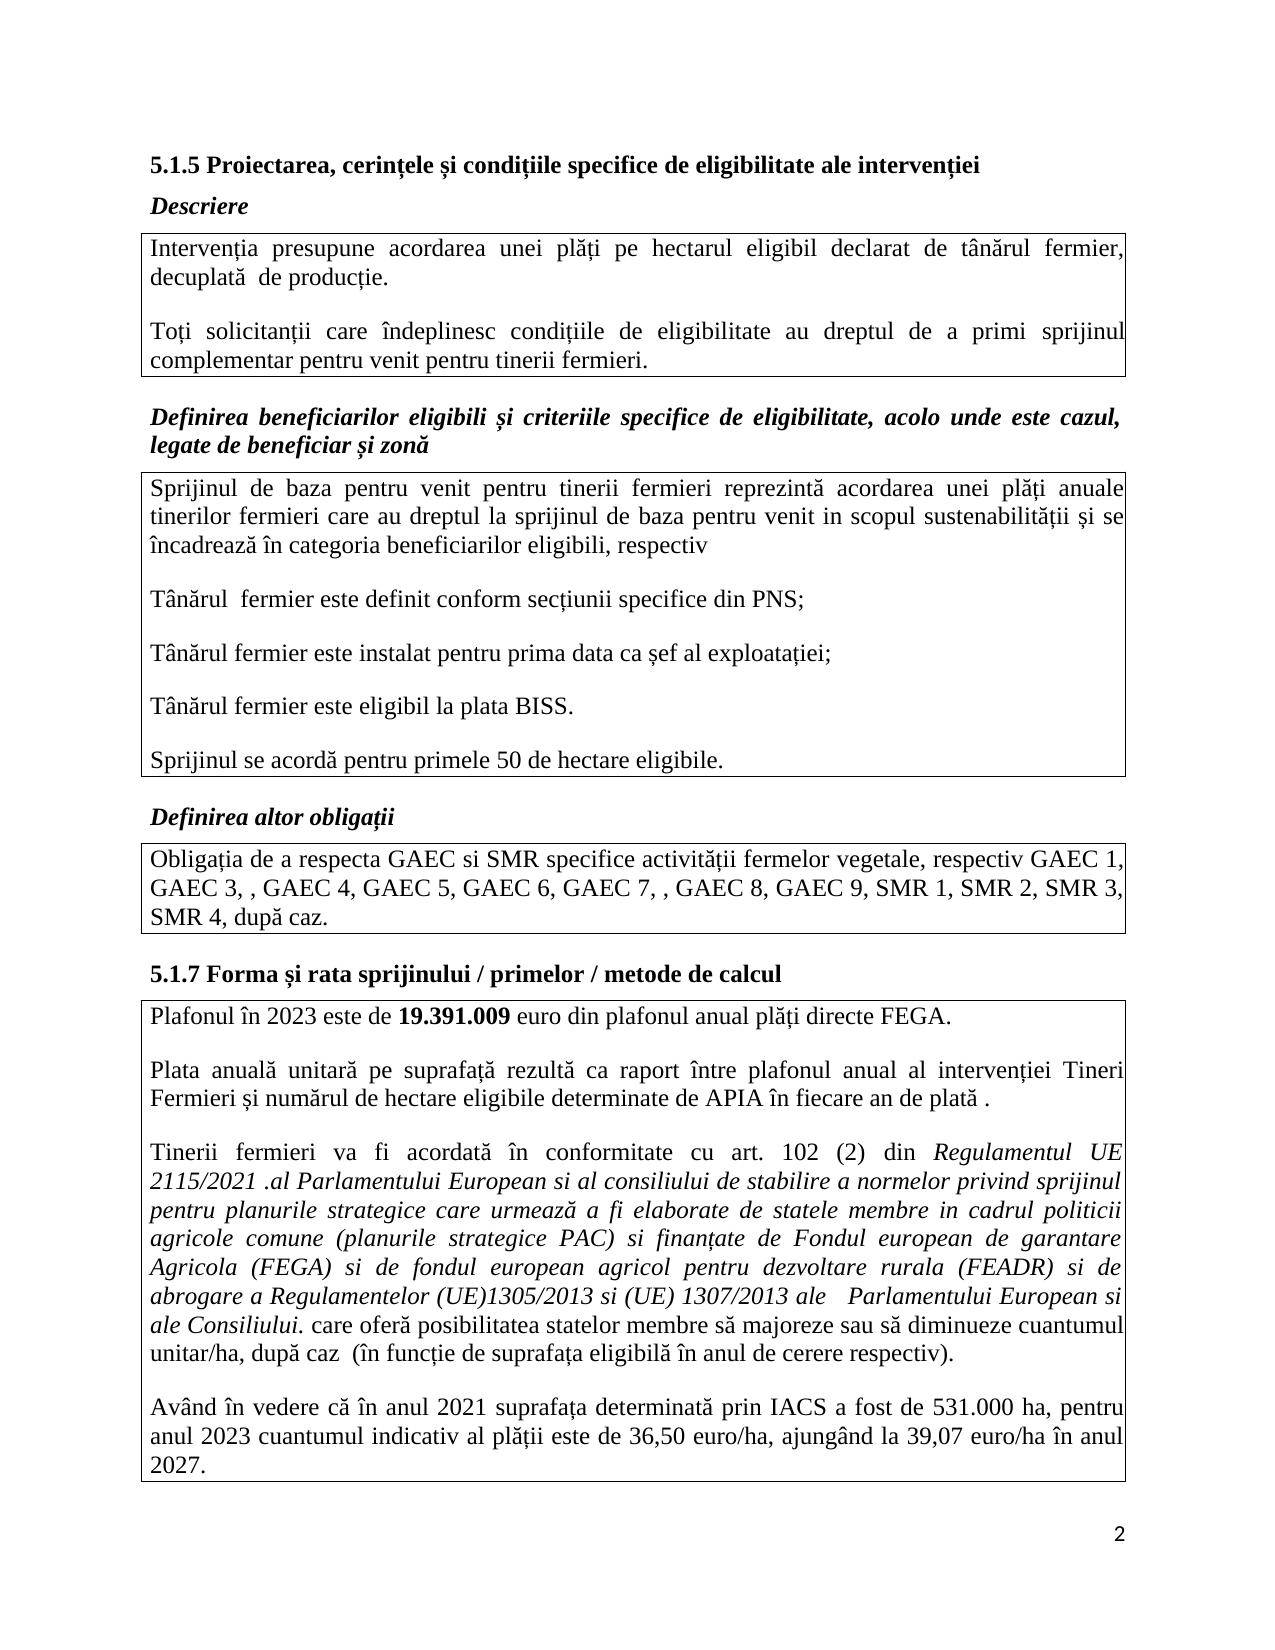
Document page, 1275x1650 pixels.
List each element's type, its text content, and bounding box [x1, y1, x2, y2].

text Tinerii fermieri va fi acordată în conformitate cu art. 102 (2) din Regulamentul UE 2115/2021 .al Parlamentului European si al consiliului de stabilire a normelor privind sprijinul pentru planurile strategice care urmează a fi elaborate de statele membre in cadrul politicii agricole comune (planurile strategice PAC) si finanțate de Fondul european de garantare Agricola (FEGA) si de fondul european agricol pentru dezvoltare rurala (FEADR) si de abrogare a Regulamentelor (UE)1305/2013 si (UE) 1307/2013 ale Parlamentului European si ale Consiliului. care oferă posibilitatea statelor membre să majoreze sau să diminueze cuantumul unitar/ha, după caz (în funcție de suprafața eligibilă în anul de cerere respectiv). [142, 1136, 1125, 1367]
text Obligația de a respecta GAEC si SMR specifice activității fermelor vegetale, respectiv GAEC 1, GAEC 3, , GAEC 4, GAEC 5, GAEC 6, GAEC 7, , GAEC 8, GAEC 9, SMR 1, SMR 2, SMR 3, SMR 4, după caz. [142, 844, 1125, 933]
text Toți solicitanții care îndeplinesc condițiile de eligibilitate au dreptul de a primi sprijinul complementar pentru venit pentru tinerii fermieri. [142, 315, 1125, 376]
text Tânărul fermier este instalat pentru prima data ca șef al exploatației; [142, 637, 1125, 666]
text Tânărul fermier este eligibil la plata BISS. [142, 690, 1125, 720]
list 5.1.7 Forma și rata sprijinului / primelor / metode de calcul [150, 959, 1125, 987]
text Plata anuală unitară pe suprafață rezultă ca raport între plafonul anual al intervenției Tineri Fermieri și numărul de hectare eligibile determinate de APIA în fiecare an de plată . [142, 1054, 1125, 1112]
list Descriere [150, 191, 1125, 220]
text Tânărul fermier este definit conform secțiunii specifice din PNS; [142, 583, 1125, 613]
text Plafonul în 2023 este de 19.391.009 euro din plafonul anual plăți directe FEGA. [142, 1001, 1125, 1030]
text Definirea altor obligații [150, 802, 1125, 831]
text Definirea beneficiarilor eligibili și criteriile specifice de eligibilitate, acolo unde este cazul, legate de beneficiar și zonă [150, 402, 1125, 459]
list 5.1.5 Proiectarea, cerințele și condițiile specifice de eligibilitate ale intervenției [150, 150, 1125, 179]
text Intervenția presupune acordarea unei plăți pe hectarul eligibil declarat de tânărul fermier, decuplată de producție. [142, 234, 1125, 291]
text Sprijinul se acordă pentru primele 50 de hectare eligibile. [142, 744, 1125, 776]
text Sprijinul de baza pentru venit pentru tinerii fermieri reprezintă acordarea unei plăți anuale tinerilor fermieri care au dreptul la sprijinul de baza pentru venit in scopul sustenabilității și se încadrează în categoria beneficiarilor eligibili, respectiv [142, 473, 1125, 559]
text Având în vedere că în anul 2021 suprafața determinată prin IACS a fost de 531.000 ha, pentru anul 2023 cuantumul indicativ al plății este de 36,50 euro/ha, ajungând la 39,07 euro/ha în anul 2027. [142, 1391, 1125, 1481]
